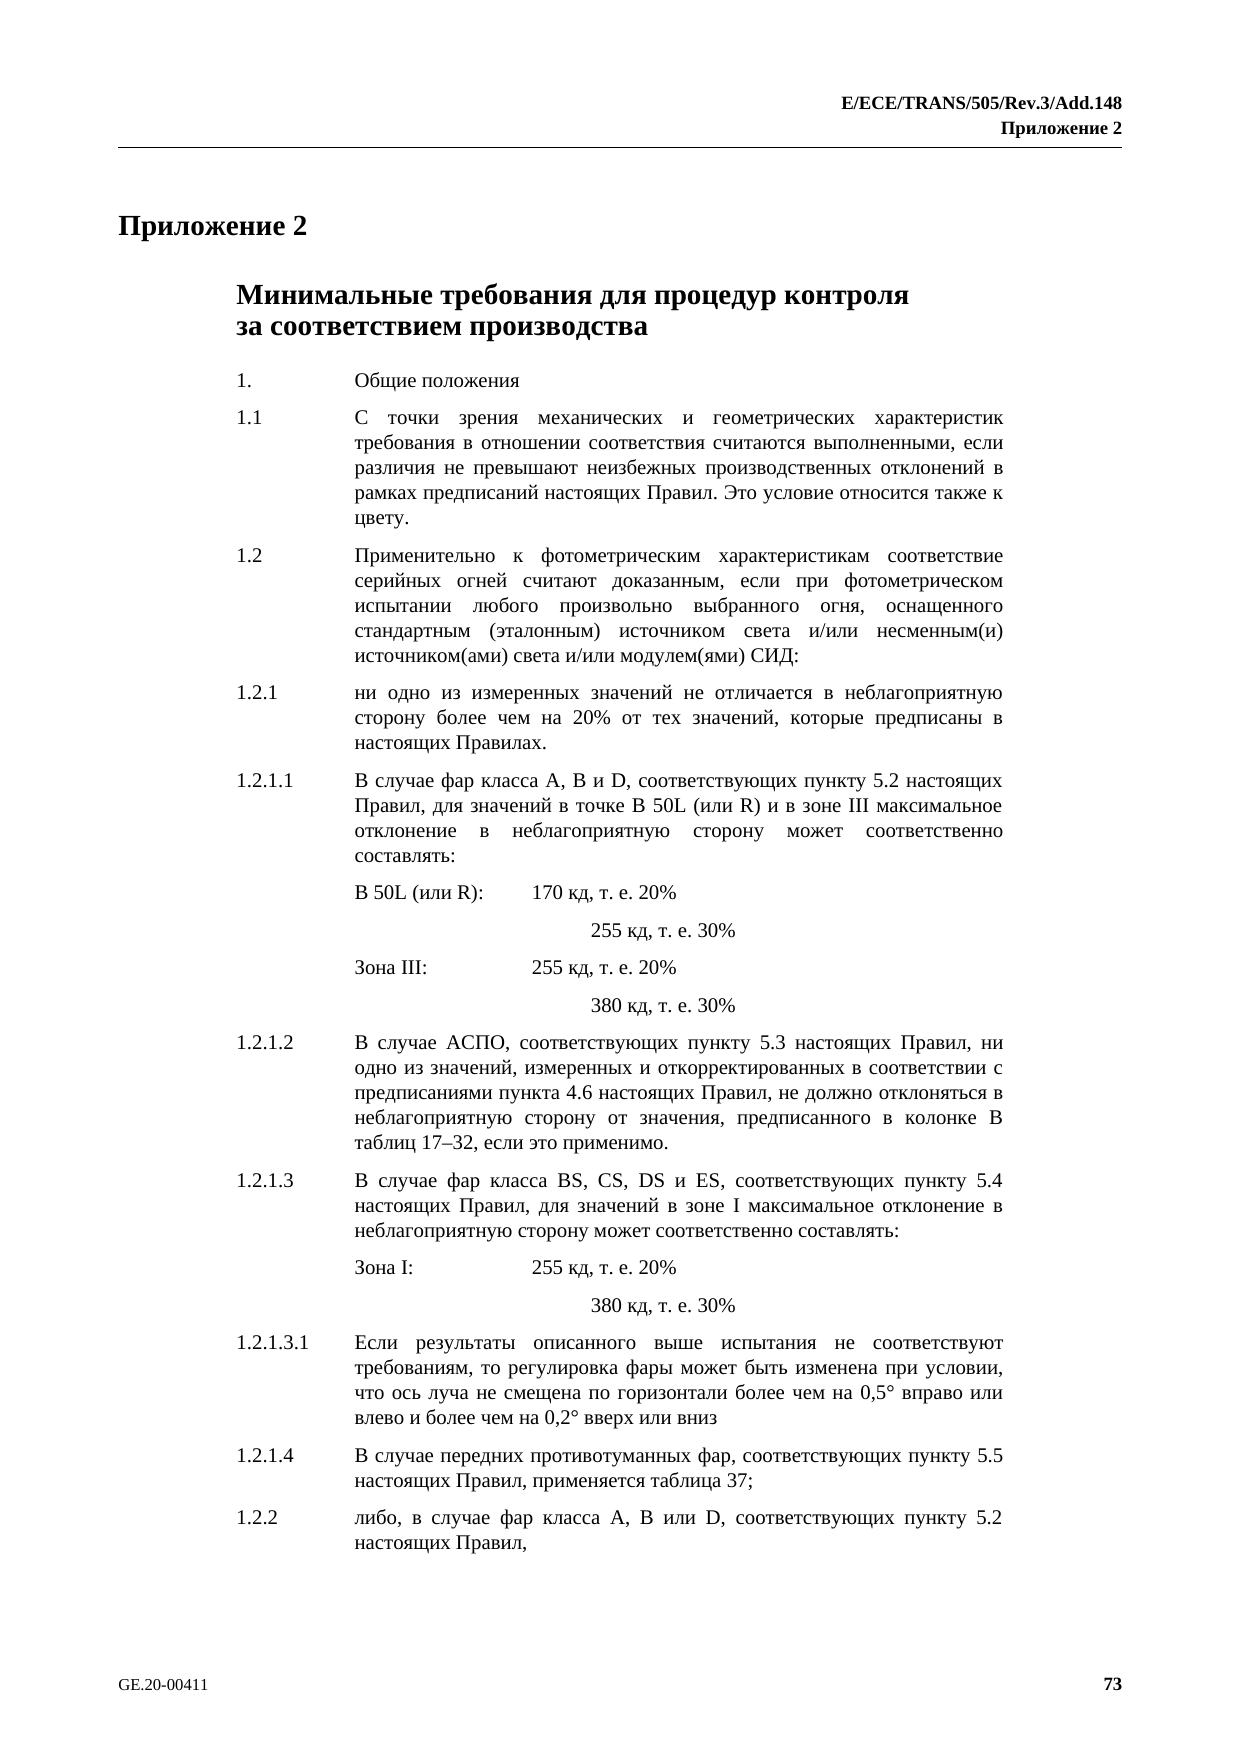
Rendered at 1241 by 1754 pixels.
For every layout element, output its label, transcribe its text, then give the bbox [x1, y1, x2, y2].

text Зона I: 255 кд, т. е. 20% [236, 1254, 1004, 1279]
text 1.2.1.2 В случае АСПО, соответствующих пункту 5.3 настоящих Правил, ни одно из значений, измеренных и откорректированных в соответствии с предписаниями пункта 4.6 настоящих Правил, не должно отклоняться в неблагоприятную сторону от значения, предписанного в колонке B таблиц 17–32, если это применимо. [236, 1029, 1004, 1154]
text Минимальные требования для процедур контроля за соответствием производства [118, 279, 1004, 342]
text 1.2.1.3 В случае фар класса BS, CS, DS и ES, соответствующих пункту 5.4 настоящих Правил, для значений в зоне I максимальное отклонение в неблагоприятную сторону может соответственно составлять: [236, 1167, 1004, 1242]
text 1.2 Применительно к фотометрическим характеристикам соответствие серийных огней считают доказанным, если при фотометрическом испытании любого произвольно выбранного огня, оснащенного стандартным (эталонным) источником света и/или несменным(и) источником(ами) света и/или модулем(ями) СИД: [236, 542, 1004, 667]
text Приложение 2 [118, 211, 1004, 242]
text B 50L (или R): 170 кд, т. е. 20% [236, 879, 1004, 904]
text 380 кд, т. е. 30% [236, 1292, 1004, 1317]
text 1.1 С точки зрения механических и геометрических характеристик требования в отношении соответствия считаются выполненными, если различия не превышают неизбежных производственных отклонений в рамках предписаний настоящих Правил. Это условие относится также к цвету. [236, 404, 1004, 529]
text 1.2.1.3.1 Если результаты описанного выше испытания не соответствуют требованиям, то регулировка фары может быть изменена при условии, что ось луча не смещена по горизонтали более чем на 0,5° вправо или влево и более чем на 0,2° вверх или вниз [236, 1329, 1004, 1429]
text 255 кд, т. е. 30% [236, 917, 1004, 942]
text 1. Общие положения [236, 367, 1004, 392]
text 1.2.2 либо, в случае фар класса A, B или D, соответствующих пункту 5.2 настоящих Правил, [236, 1504, 1004, 1554]
text Зона III: 255 кд, т. е. 20% [236, 954, 1004, 979]
text 1.2.1.1 В случае фар класса A, B и D, соответствующих пункту 5.2 настоящих Правил, для значений в точке B 50L (или R) и в зоне III максимальное отклонение в неблагоприятную сторону может соответственно составлять: [236, 767, 1004, 867]
text 380 кд, т. е. 30% [236, 992, 1004, 1017]
text 1.2.1 ни одно из измеренных значений не отличается в неблагоприятную сторону более чем на 20% от тех значений, которые предписаны в настоящих Правилах. [236, 679, 1004, 754]
text 1.2.1.4 В случае передних противотуманных фар, соответствующих пункту 5.5 настоящих Правил, применяется таблица 37; [236, 1442, 1004, 1492]
